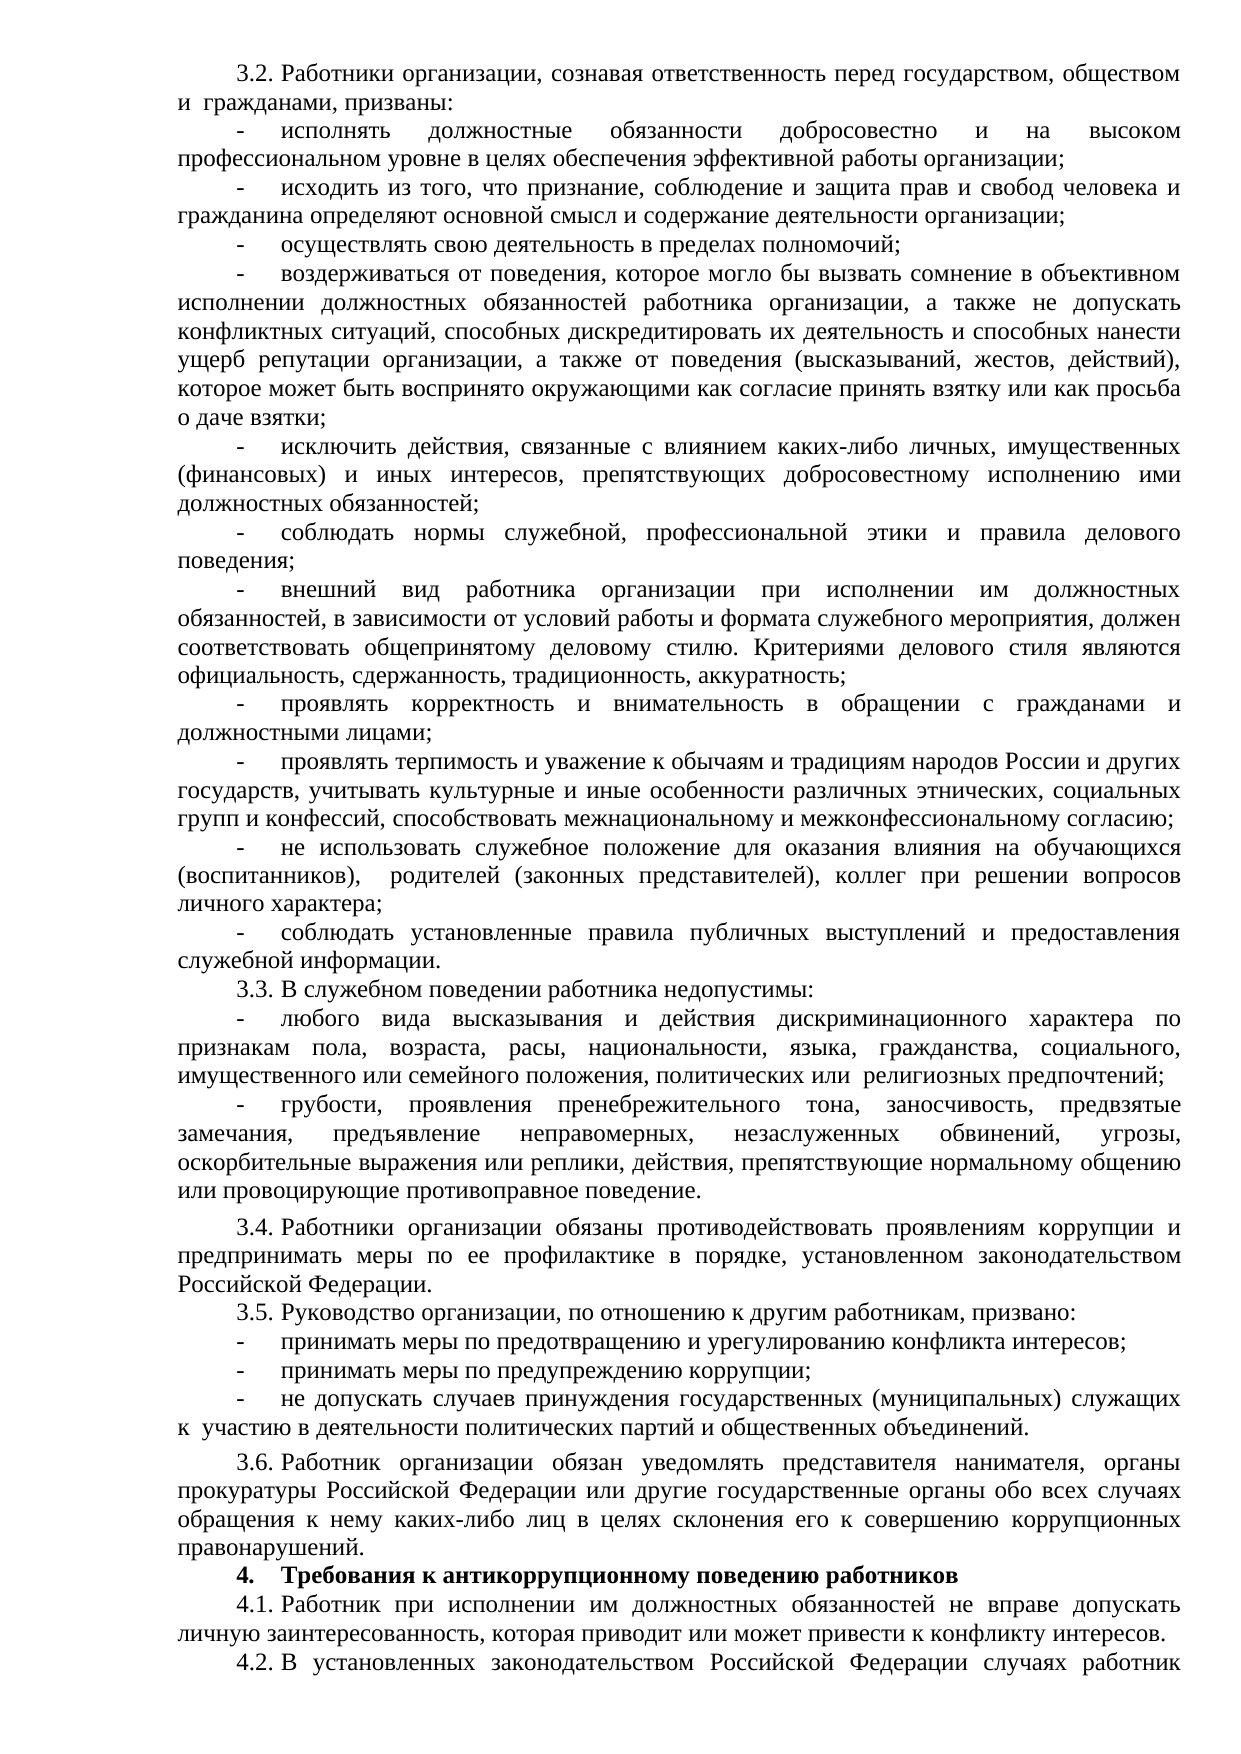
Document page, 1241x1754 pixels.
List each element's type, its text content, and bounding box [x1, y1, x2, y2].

list не допускать случаев принуждения государственных (муниципальных) служащих к участию в деятельности политических партий и общественных объединений. [177, 1384, 1181, 1441]
list соблюдать нормы служебной, профессиональной этики и правила делового поведения; [177, 517, 1181, 574]
list Работники организации, сознавая ответственность перед государством, обществом и гражданами, призваны: [177, 59, 1181, 115]
list соблюдать установленные правила публичных выступлений и предоставления служебной информации. [177, 918, 1181, 974]
list проявлять корректность и внимательность в обращении с гражданами и должностными лицами; [177, 689, 1181, 746]
list Руководство организации, по отношению к другим работникам, призвано: [177, 1298, 1181, 1326]
list принимать меры по предотвращению и урегулированию конфликта интересов; [177, 1327, 1181, 1355]
text - исполнять должностные обязанности добросовестно и на высоком профессиональном уровне в целях обеспечения эффективной работы организации; [177, 116, 1181, 172]
list принимать меры по предупреждению коррупции; [177, 1355, 1181, 1384]
list внешний вид работника организации при исполнении им должностных обязанностей, в зависимости от условий работы и формата служебного мероприятия, должен соответствовать общепринятому деловому стилю. Критериями делового стиля являются официальность, сдержанность, традиционность, аккуратность; [177, 574, 1181, 689]
list проявлять терпимость и уважение к обычаям и традициям народов России и других государств, учитывать культурные и иные особенности различных этнических, социальных групп и конфессий, способствовать межнациональному и межконфессиональному согласию; [177, 746, 1181, 832]
list осуществлять свою деятельность в пределах полномочий; [177, 229, 1181, 258]
list исключить действия, связанные с влиянием каких-либо личных, имущественных (финансовых) и иных интересов, препятствующих добросовестному исполнению ими должностных обязанностей; [177, 431, 1181, 517]
list Работник организации обязан уведомлять представителя нанимателя, органы прокуратуры Российской Федерации или другие государственные органы обо всех случаях обращения к нему каких-либо лиц в целях склонения его к совершению коррупционных правонарушений. [177, 1448, 1181, 1561]
list не использовать служебное положение для оказания влияния на обучающихся (воспитанников), родителей (законных представителей), коллег при решении вопросов личного характера; [177, 832, 1181, 917]
list В служебном поведении работника недопустимы: [177, 974, 1181, 1003]
list грубости, проявления пренебрежительного тона, заносчивость, предвзятые замечания, предъявление неправомерных, незаслуженных обвинений, угрозы, оскорбительные выражения или реплики, действия, препятствующие нормальному общению или провоцирующие противоправное поведение. [177, 1089, 1181, 1204]
list Требования к антикоррупционному поведению работников [177, 1561, 1181, 1589]
list Работник при исполнении им должностных обязанностей не вправе допускать личную заинтересованность, которая приводит или может привести к конфликту интересов. [177, 1589, 1181, 1647]
list исходить из того, что признание, соблюдение и защита прав и свобод человека и гражданина определяют основной смысл и содержание деятельности организации; [177, 173, 1181, 229]
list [177, 1647, 1181, 1676]
list воздерживаться от поведения, которое могло бы вызвать сомнение в объективном исполнении должностных обязанностей работника организации, а также не допускать конфликтных ситуаций, способных дискредитировать их деятельность и способных нанести ущерб репутации организации, а также от поведения (высказываний, жестов, действий), которое может быть воспринято окружающими как согласие принять взятку или как просьба о даче взятки; [177, 258, 1181, 431]
list Работники организации обязаны противодействовать проявлениям коррупции и предпринимать меры по ее профилактике в порядке, установленном законодательством Российской Федерации. [177, 1212, 1181, 1298]
list любого вида высказывания и действия дискриминационного характера по признакам пола, возраста, расы, национальности, языка, гражданства, социального, имущественного или семейного положения, политических или религиозных предпочтений; [177, 1003, 1181, 1089]
